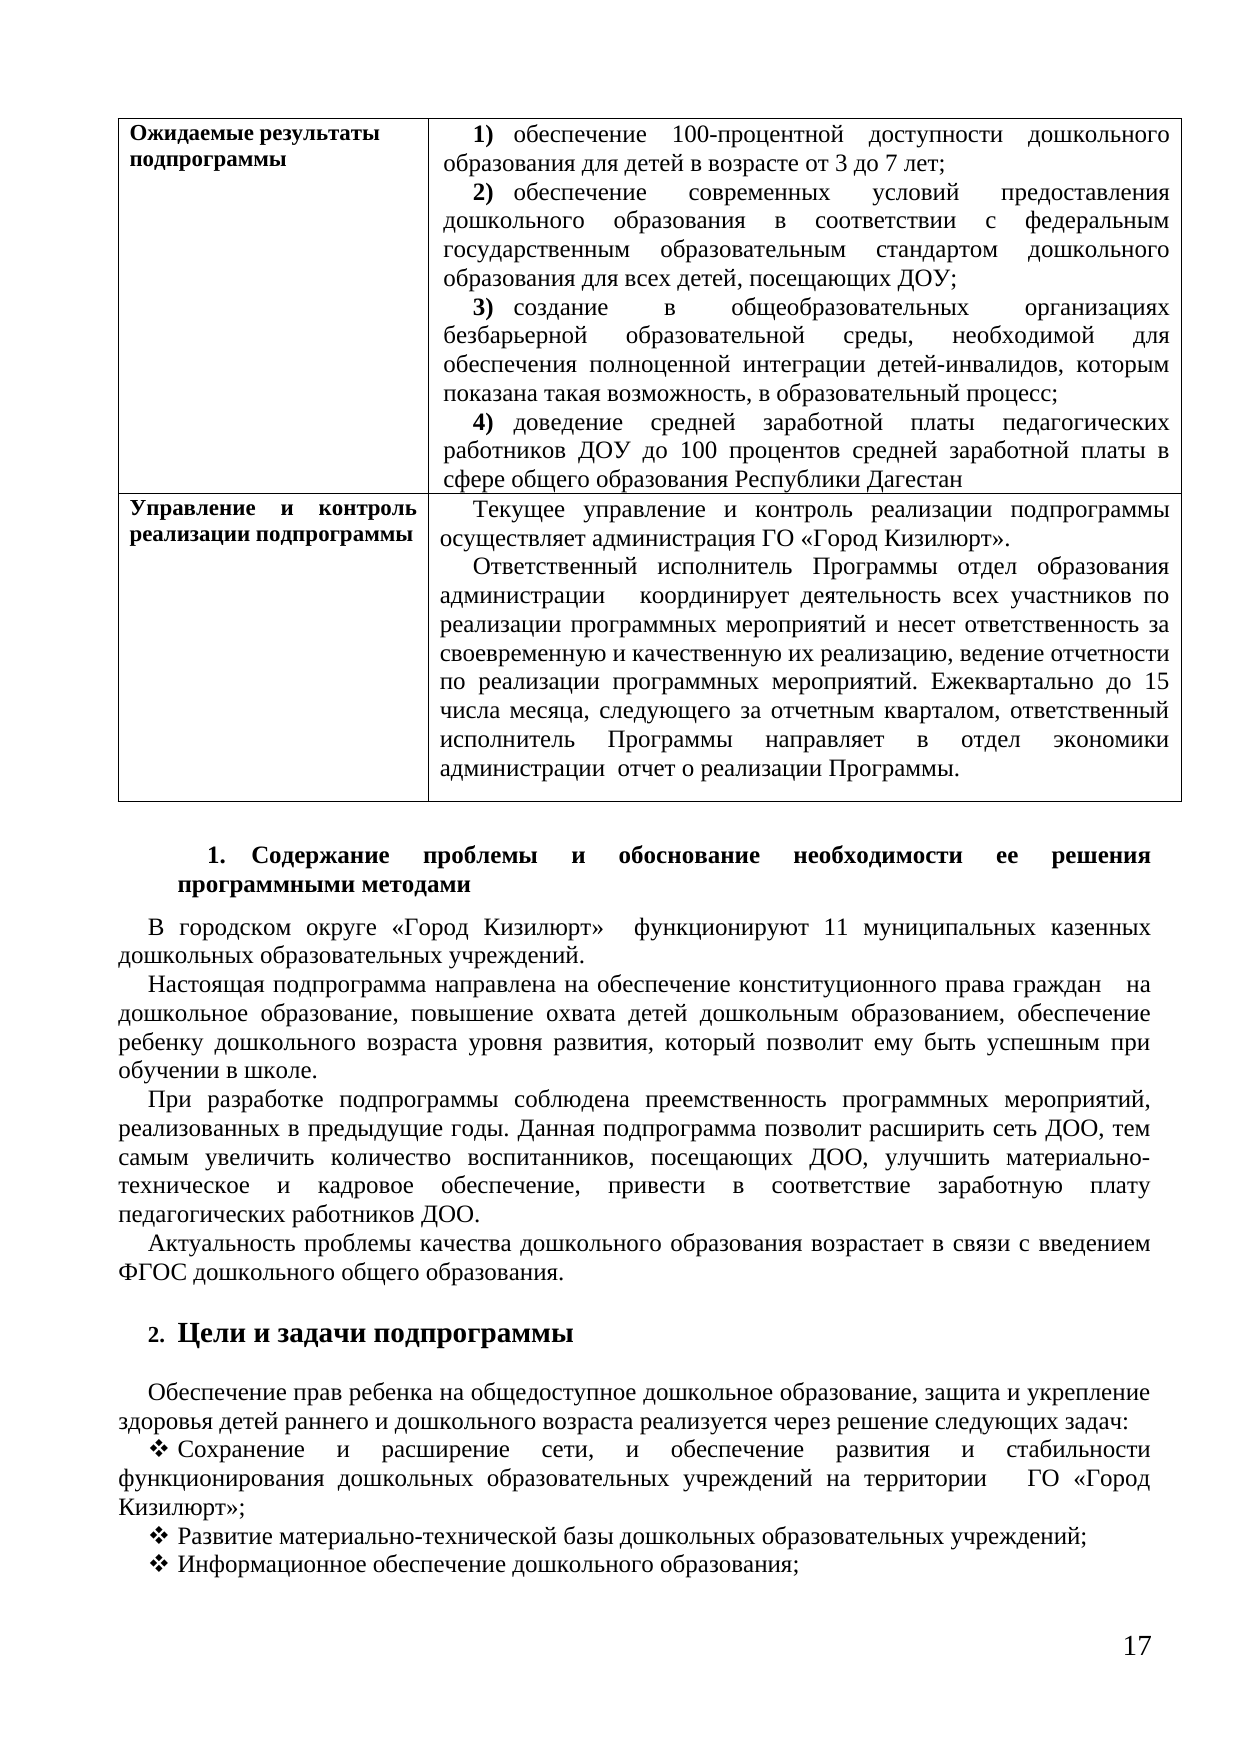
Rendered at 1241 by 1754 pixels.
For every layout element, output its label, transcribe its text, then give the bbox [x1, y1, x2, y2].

table_cell обеспечение 100-процентной доступности дошкольного образования для детей в возрасте от 3 до 7 лет; обеспечение современных условий предоставления дошкольного образования в соответствии с федеральным государственным образовательным стандартом дошкольного образования для всех детей, посещающих ДОУ; создание в общеобразовательных организациях безбарьерной образовательной среды, необходимой для обеспечения полноценной интеграции детей-инвалидов, которым показана такая возможность, в образовательный процесс; доведение средней заработной платы педагогических работников ДОУ до 100 процентов средней заработной платы в сфере общего образования Республики Дагестан [429, 119, 1181, 493]
list Цели и задачи подпрограммы [118, 1315, 1152, 1348]
list Содержание проблемы и обоснование необходимости ее решения программными методами [177, 840, 1152, 897]
text Обеспечение прав ребенка на общедоступное дошкольное образование, защита и укрепление здоровья детей раннего и дошкольного возраста реализуется через решение следующих задач: [118, 1377, 1152, 1434]
table_cell Управление и контроль реализации подпрограммы [119, 494, 428, 801]
list Информационное обеспечение дошкольного образования; [118, 1549, 1152, 1578]
table_cell Текущее управление и контроль реализации подпрограммы осуществляет администрация ГО «Город Кизилюрт». Ответственный исполнитель Программы отдел образования администрации координирует деятельность всех участников по реализации программных мероприятий и несет ответственность за своевременную и качественную их реализацию, ведение отчетности по реализации программных мероприятий. Ежеквартально до 15 числа месяца, следующего за отчетным кварталом, ответственный исполнитель Программы направляет в отдел экономики администрации отчет о реализации Программы. [429, 494, 1181, 801]
text При разработке подпрограммы соблюдена преемственность программных мероприятий, реализованных в предыдущие годы. Данная подпрограмма позволит расширить сеть ДОО, тем самым увеличить количество воспитанников, посещающих ДОО, улучшить материально-техническое и кадровое обеспечение, привести в соответствие заработную плату педагогических работников ДОО. [118, 1084, 1152, 1228]
text Актуальность проблемы качества дошкольного образования возрастает в связи с введением ФГОС дошкольного общего образования. [118, 1228, 1152, 1286]
table_cell Ожидаемые результаты подпрограммы [119, 119, 428, 493]
text Настоящая подпрограмма направлена на обеспечение конституционного права граждан на дошкольное образование, повышение охвата детей дошкольным образованием, обеспечение ребенку дошкольного возраста уровня развития, который позволит ему быть успешным при обучении в школе. [118, 969, 1152, 1084]
list Сохранение и расширение сети, и обеспечение развития и стабильности функционирования дошкольных образовательных учреждений на территории ГО «Город Кизилюрт»; [118, 1434, 1152, 1521]
text В городском округе «Город Кизилюрт» функционируют 11 муниципальных казенных дошкольных образовательных учреждений. [118, 912, 1152, 969]
list Развитие материально-технической базы дошкольных образовательных учреждений; [118, 1521, 1152, 1549]
